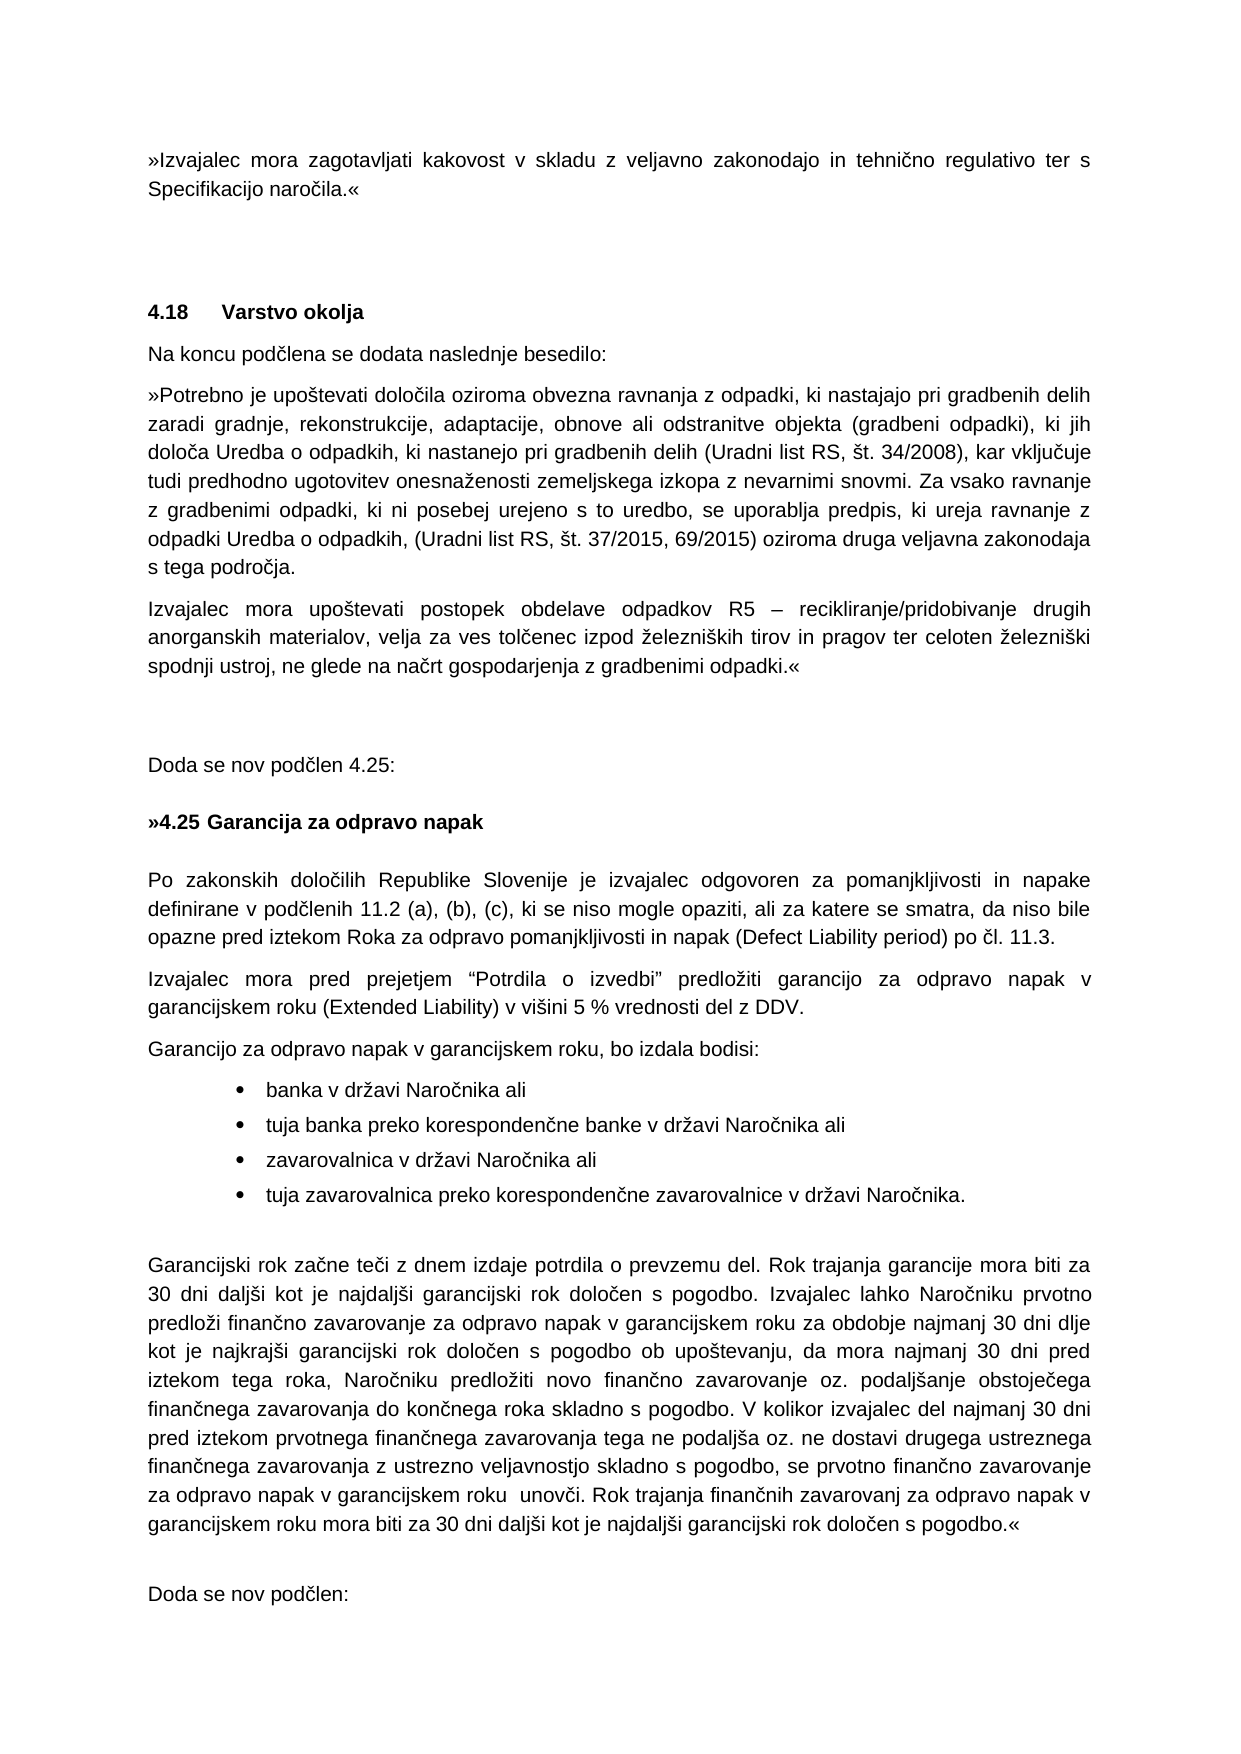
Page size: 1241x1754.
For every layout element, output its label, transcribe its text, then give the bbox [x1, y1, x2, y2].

list zavarovalnica v državi Naročnika ali [236, 1148, 1092, 1172]
text »Izvajalec mora zagotavljati kakovost v skladu z veljavno zakonodajo in tehnično regulativo ter s Specifikacijo naročila.« [148, 148, 1092, 200]
list banka v državi Naročnika ali [236, 1078, 1092, 1102]
text »4.25 Garancija za odpravo napak [148, 810, 1092, 834]
text Doda se nov podčlen: [148, 1582, 1092, 1606]
text Po zakonskih določilih Republike Slovenije je izvajalec odgovoren za pomanjkljivosti in napake definirane v podčlenih 11.2 (a), (b), (c), ki se niso mogle opaziti, ali za katere se smatra, da niso bile opazne pred iztekom Roka za odpravo pomanjkljivosti in napak (Defect Liability period) po čl. 11.3. [148, 868, 1092, 949]
text Doda se nov podčlen 4.25: [148, 753, 1092, 777]
text Garancijski rok začne teči z dnem izdaje potrdila o prevzemu del. Rok trajanja garancije mora biti za 30 dni daljši kot je najdaljši garancijski rok določen s pogodbo. Izvajalec lahko Naročniku prvotno predloži finančno zavarovanje za odpravo napak v garancijskem roku za obdobje najmanj 30 dni dlje kot je najkrajši garancijski rok določen s pogodbo ob upoštevanju, da mora najmanj 30 dni pred iztekom tega roka, Naročniku predložiti novo finančno zavarovanje oz. podaljšanje obstoječega finančnega zavarovanja do končnega roka skladno s pogodbo. V kolikor izvajalec del najmanj 30 dni pred iztekom prvotnega finančnega zavarovanja tega ne podaljša oz. ne dostavi drugega ustreznega finančnega zavarovanja z ustrezno veljavnostjo skladno s pogodbo, se prvotno finančno zavarovanje za odpravo napak v garancijskem roku unovči. Rok trajanja finančnih zavarovanj za odpravo napak v garancijskem roku mora biti za 30 dni daljši kot je najdaljši garancijski rok določen s pogodbo.« [148, 1253, 1092, 1536]
text Izvajalec mora pred prejetjem “Potrdila o izvedbi” predložiti garancijo za odpravo napak v garancijskem roku (Extended Liability) v višini 5 % vrednosti del z DDV. [148, 966, 1092, 1019]
text Na koncu podčlena se dodata naslednje besedilo: [148, 341, 1092, 365]
text 4.18 Varstvo okolja [148, 300, 1092, 324]
text Izvajalec mora upoštevati postopek obdelave odpadkov R5 – recikliranje/pridobivanje drugih anorganskih materialov, velja za ves tolčenec izpod železniških tirov in pragov ter celoten železniški spodnji ustroj, ne glede na načrt gospodarjenja z gradbenimi odpadki.« [148, 596, 1092, 678]
list tuja banka preko korespondenčne banke v državi Naročnika ali [236, 1113, 1092, 1137]
text »Potrebno je upoštevati določila oziroma obvezna ravnanja z odpadki, ki nastajajo pri gradbenih delih zaradi gradnje, rekonstrukcije, adaptacije, obnove ali odstranitve objekta (gradbeni odpadki), ki jih določa Uredba o odpadkih, ki nastanejo pri gradbenih delih (Uradni list RS, št. 34/2008), kar vključuje tudi predhodno ugotovitev onesnaženosti zemeljskega izkopa z nevarnimi snovmi. Za vsako ravnanje z gradbenimi odpadki, ki ni posebej urejeno s to uredbo, se uporablja predpis, ki ureja ravnanje z odpadki Uredba o odpadkih, (Uradni list RS, št. 37/2015, 69/2015) oziroma druga veljavna zakonodaja s tega področja. [148, 383, 1092, 579]
text Garancijo za odpravo napak v garancijskem roku, bo izdala bodisi: [148, 1036, 1092, 1060]
list tuja zavarovalnica preko korespondenčne zavarovalnice v državi Naročnika. [236, 1183, 1092, 1207]
